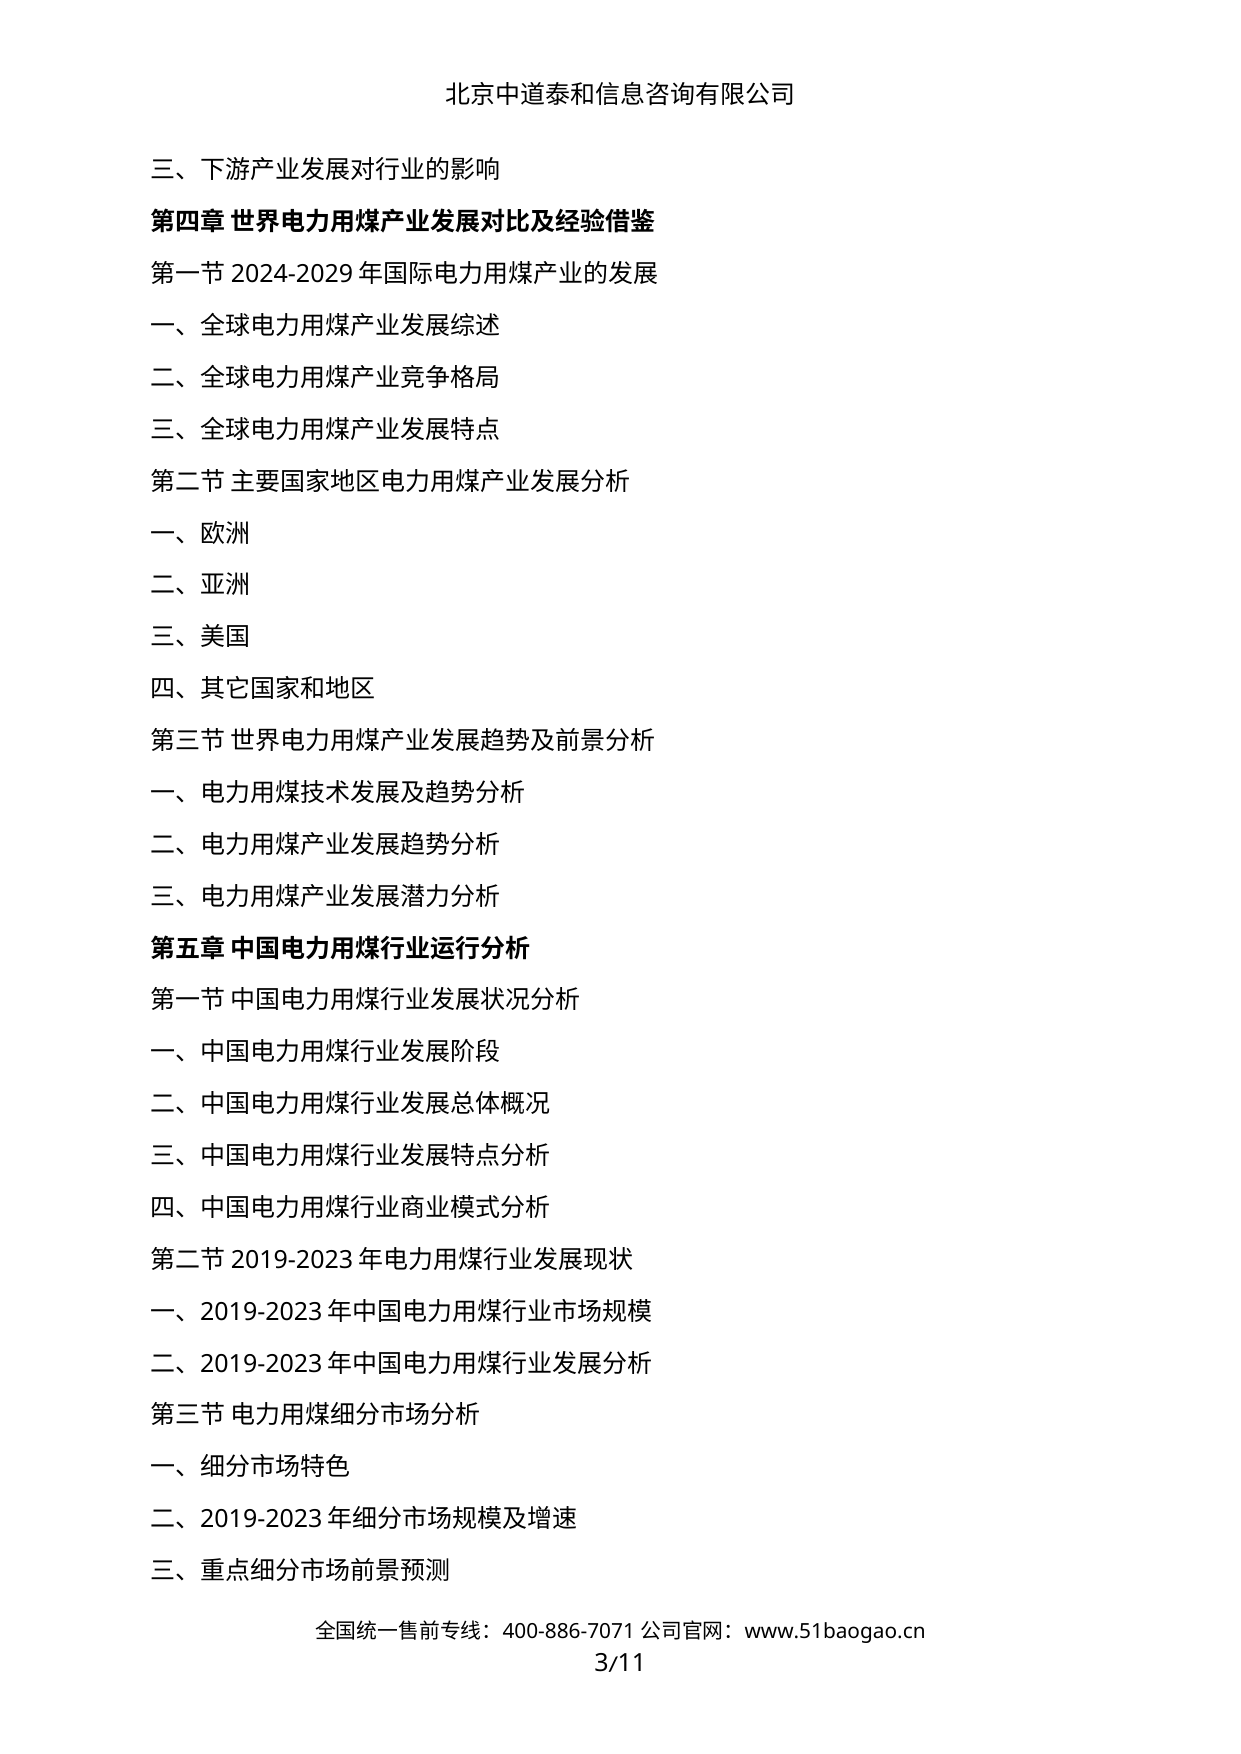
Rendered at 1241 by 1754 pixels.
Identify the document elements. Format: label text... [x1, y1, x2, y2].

text 二、全球电力用煤产业竞争格局 [150, 357, 1090, 394]
text 二、亚洲 [150, 565, 1090, 601]
text 第二节 主要国家地区电力用煤产业发展分析 [150, 461, 1090, 497]
text 一、全球电力用煤产业发展综述 [150, 306, 1090, 342]
text 第一节 中国电力用煤行业发展状况分析 [150, 980, 1090, 1016]
text 二、2019-2023年中国电力用煤行业发展分析 [150, 1343, 1090, 1379]
text 第三节 电力用煤细分市场分析 [150, 1395, 1090, 1431]
text 第五章 中国电力用煤行业运行分析 [150, 928, 1090, 964]
text 三、全球电力用煤产业发展特点 [150, 409, 1090, 446]
text 二、电力用煤产业发展趋势分析 [150, 824, 1090, 861]
text 三、中国电力用煤行业发展特点分析 [150, 1136, 1090, 1172]
text 第四章 世界电力用煤产业发展对比及经验借鉴 [150, 202, 1090, 238]
text 一、电力用煤技术发展及趋势分析 [150, 772, 1090, 809]
text 三、重点细分市场前景预测 [150, 1551, 1090, 1587]
text 四、中国电力用煤行业商业模式分析 [150, 1187, 1090, 1224]
text 第三节 世界电力用煤产业发展趋势及前景分析 [150, 721, 1090, 757]
text 一、细分市场特色 [150, 1447, 1090, 1483]
text 第二节 2019-2023年电力用煤行业发展现状 [150, 1239, 1090, 1276]
text 三、下游产业发展对行业的影响 [150, 150, 1090, 186]
text 一、中国电力用煤行业发展阶段 [150, 1032, 1090, 1068]
text 三、美国 [150, 617, 1090, 653]
text 第一节 2024-2029年国际电力用煤产业的发展 [150, 254, 1090, 290]
text 二、中国电力用煤行业发展总体概况 [150, 1084, 1090, 1120]
text 二、2019-2023年细分市场规模及增速 [150, 1499, 1090, 1535]
text 一、欧洲 [150, 513, 1090, 549]
text 四、其它国家和地区 [150, 669, 1090, 705]
text 三、电力用煤产业发展潜力分析 [150, 876, 1090, 912]
text 一、2019-2023年中国电力用煤行业市场规模 [150, 1291, 1090, 1327]
